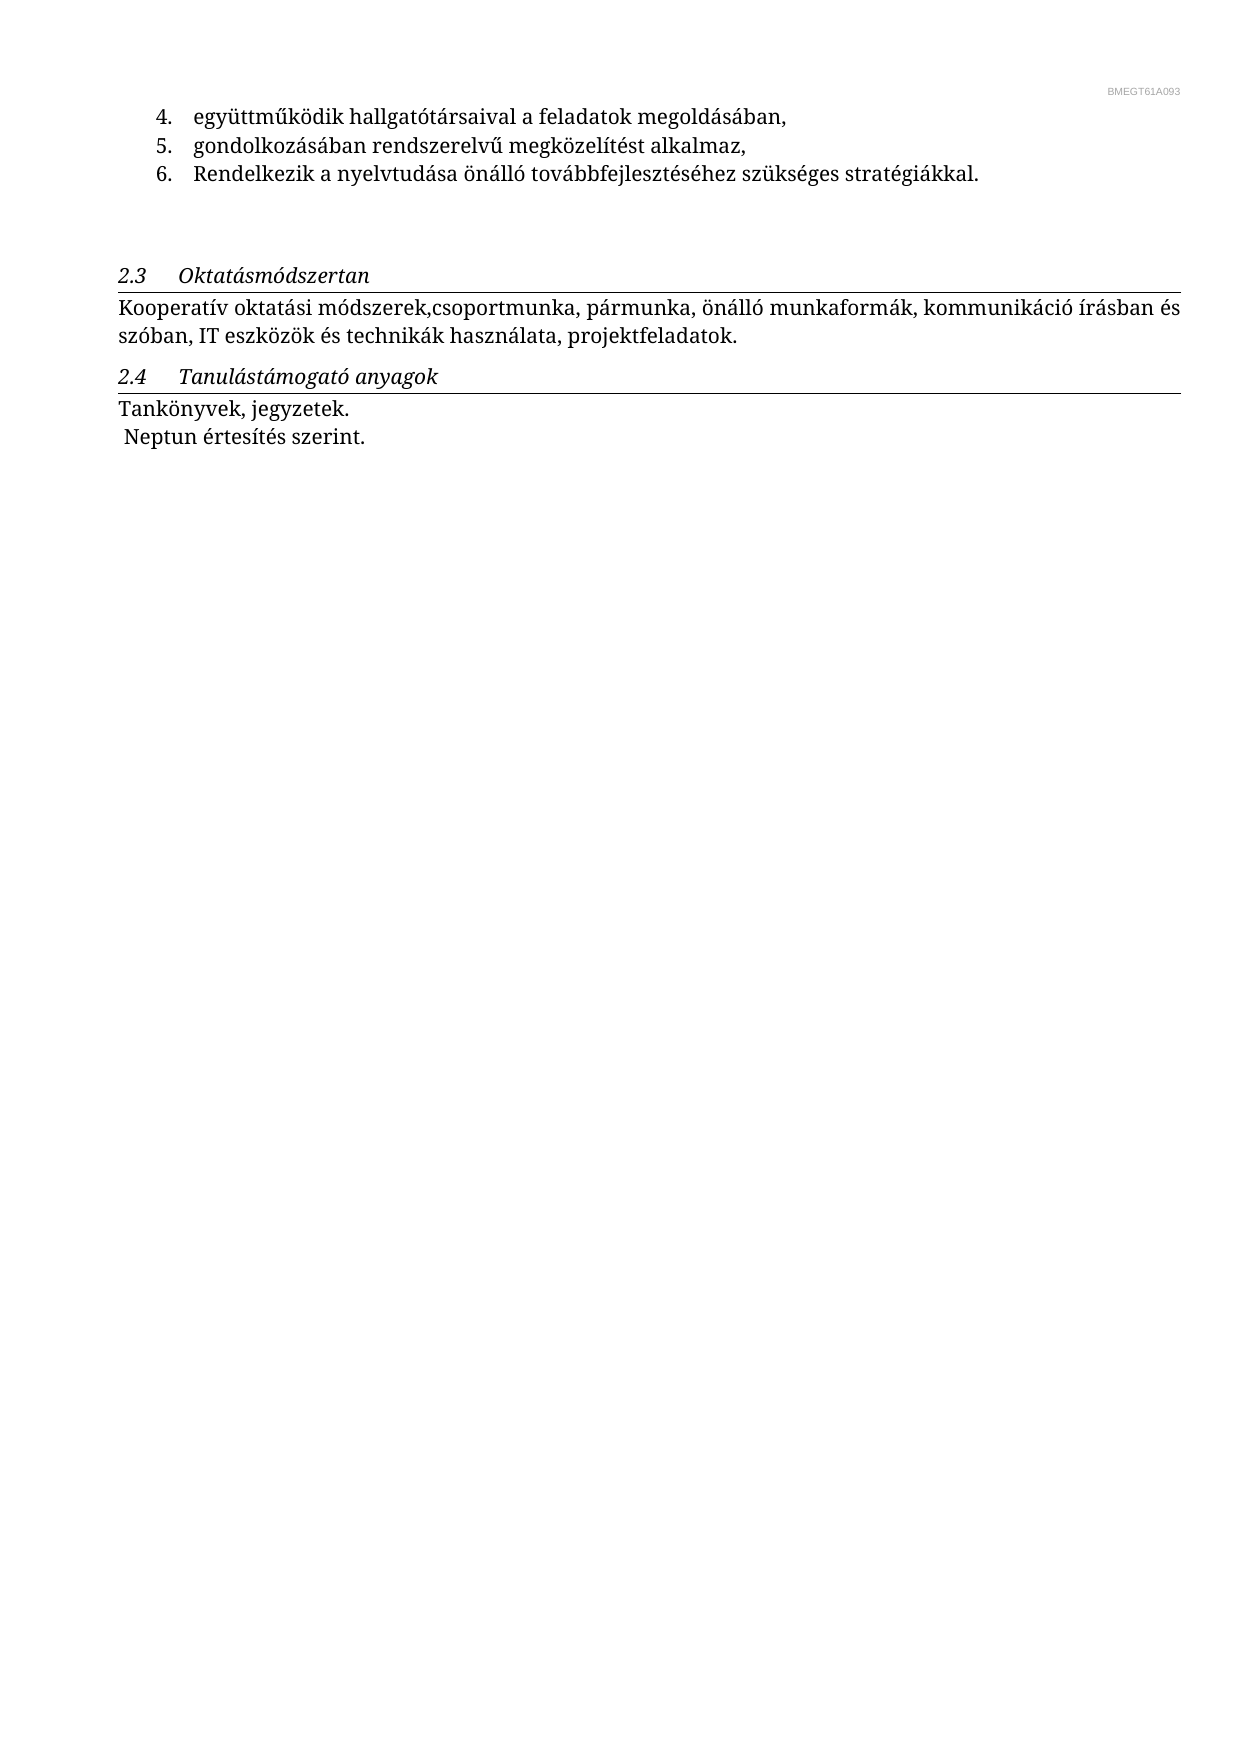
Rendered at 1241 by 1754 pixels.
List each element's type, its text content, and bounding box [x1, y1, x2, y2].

subtitle Oktatásmódszertan [118, 261, 1181, 292]
list Rendelkezik a nyelvtudása önálló továbbfejlesztéséhez szükséges stratégiákkal. [156, 159, 1181, 188]
list együttműködik hallgatótársaival a feladatok megoldásában, [156, 102, 1181, 131]
list gondolkozásában rendszerelvű megközelítést alkalmaz, [156, 131, 1181, 159]
text Kooperatív oktatási módszerek,csoportmunka, pármunka, önálló munkaformák, kommunikáció írásban és szóban, IT eszközök és technikák használata, projektfeladatok. [118, 293, 1181, 349]
text Tankönyvek, jegyzetek. [118, 394, 1181, 422]
text Neptun értesítés szerint. [118, 422, 1181, 451]
subtitle Tanulástámogató anyagok [118, 362, 1181, 393]
